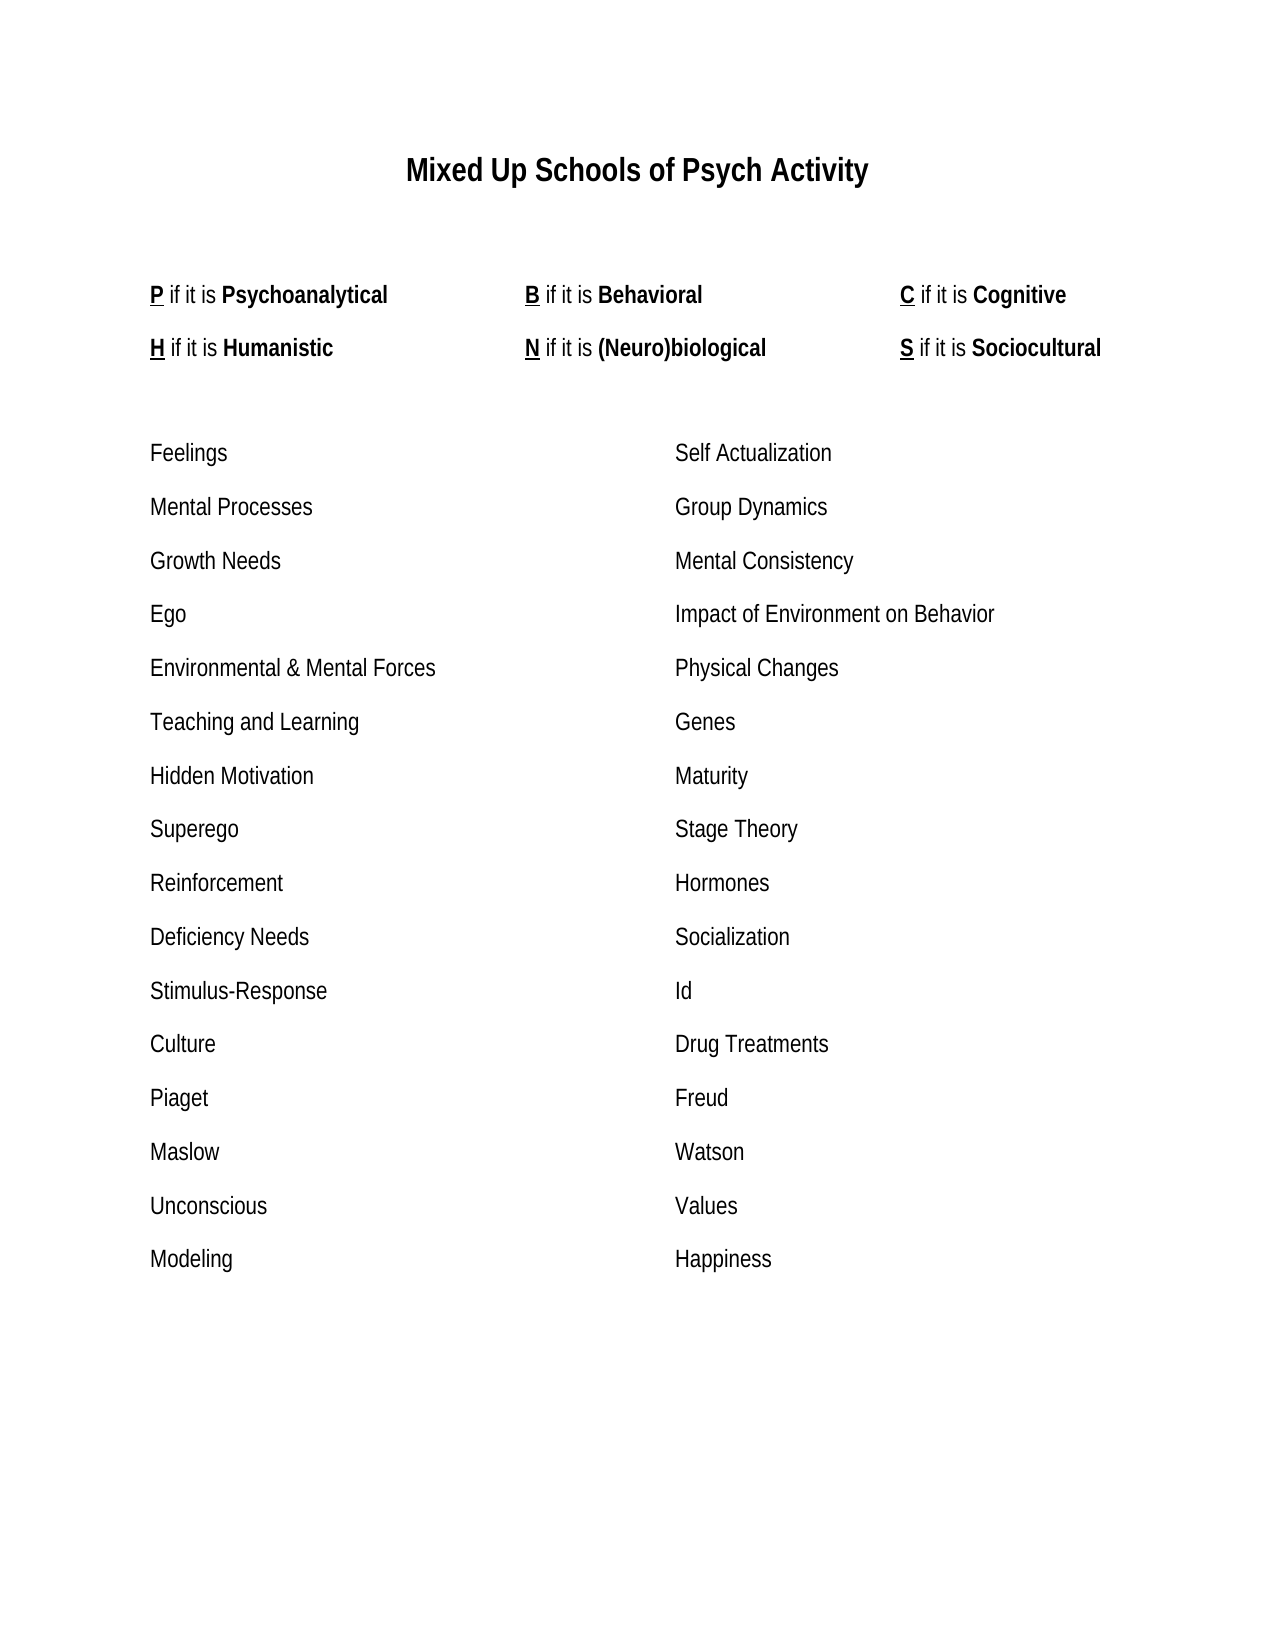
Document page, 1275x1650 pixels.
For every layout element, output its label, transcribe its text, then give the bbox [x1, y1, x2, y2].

text Deficiency Needs Socialization [150, 922, 1125, 951]
text Growth Needs Mental Consistency [150, 546, 1125, 574]
text Culture Drug Treatments [150, 1029, 1125, 1058]
text Ego Impact of Environment on Behavior [150, 599, 1125, 628]
text Modeling Happiness [150, 1244, 1125, 1273]
text Feelings Self Actualization [150, 438, 1125, 467]
text P if it is Psychoanalytical B if it is Behavioral C if it is Cognitive [150, 279, 1125, 308]
text Piaget Freud [150, 1083, 1125, 1112]
text Mixed Up Schools of Psych Activity [150, 150, 1125, 188]
text Reinforcement Hormones [150, 868, 1125, 897]
text Mental Processes Group Dynamics [150, 492, 1125, 521]
text Maslow Watson [150, 1137, 1125, 1166]
text H if it is Humanistic N if it is (Neuro)biological S if it is Sociocultural [150, 333, 1125, 362]
text Teaching and Learning Genes [150, 707, 1125, 736]
text Hidden Motivation Maturity [150, 761, 1125, 789]
text Unconscious Values [150, 1191, 1125, 1219]
text Stimulus-Response Id [150, 976, 1125, 1004]
text Superego Stage Theory [150, 814, 1125, 843]
text Environmental & Mental Forces Physical Changes [150, 653, 1125, 682]
